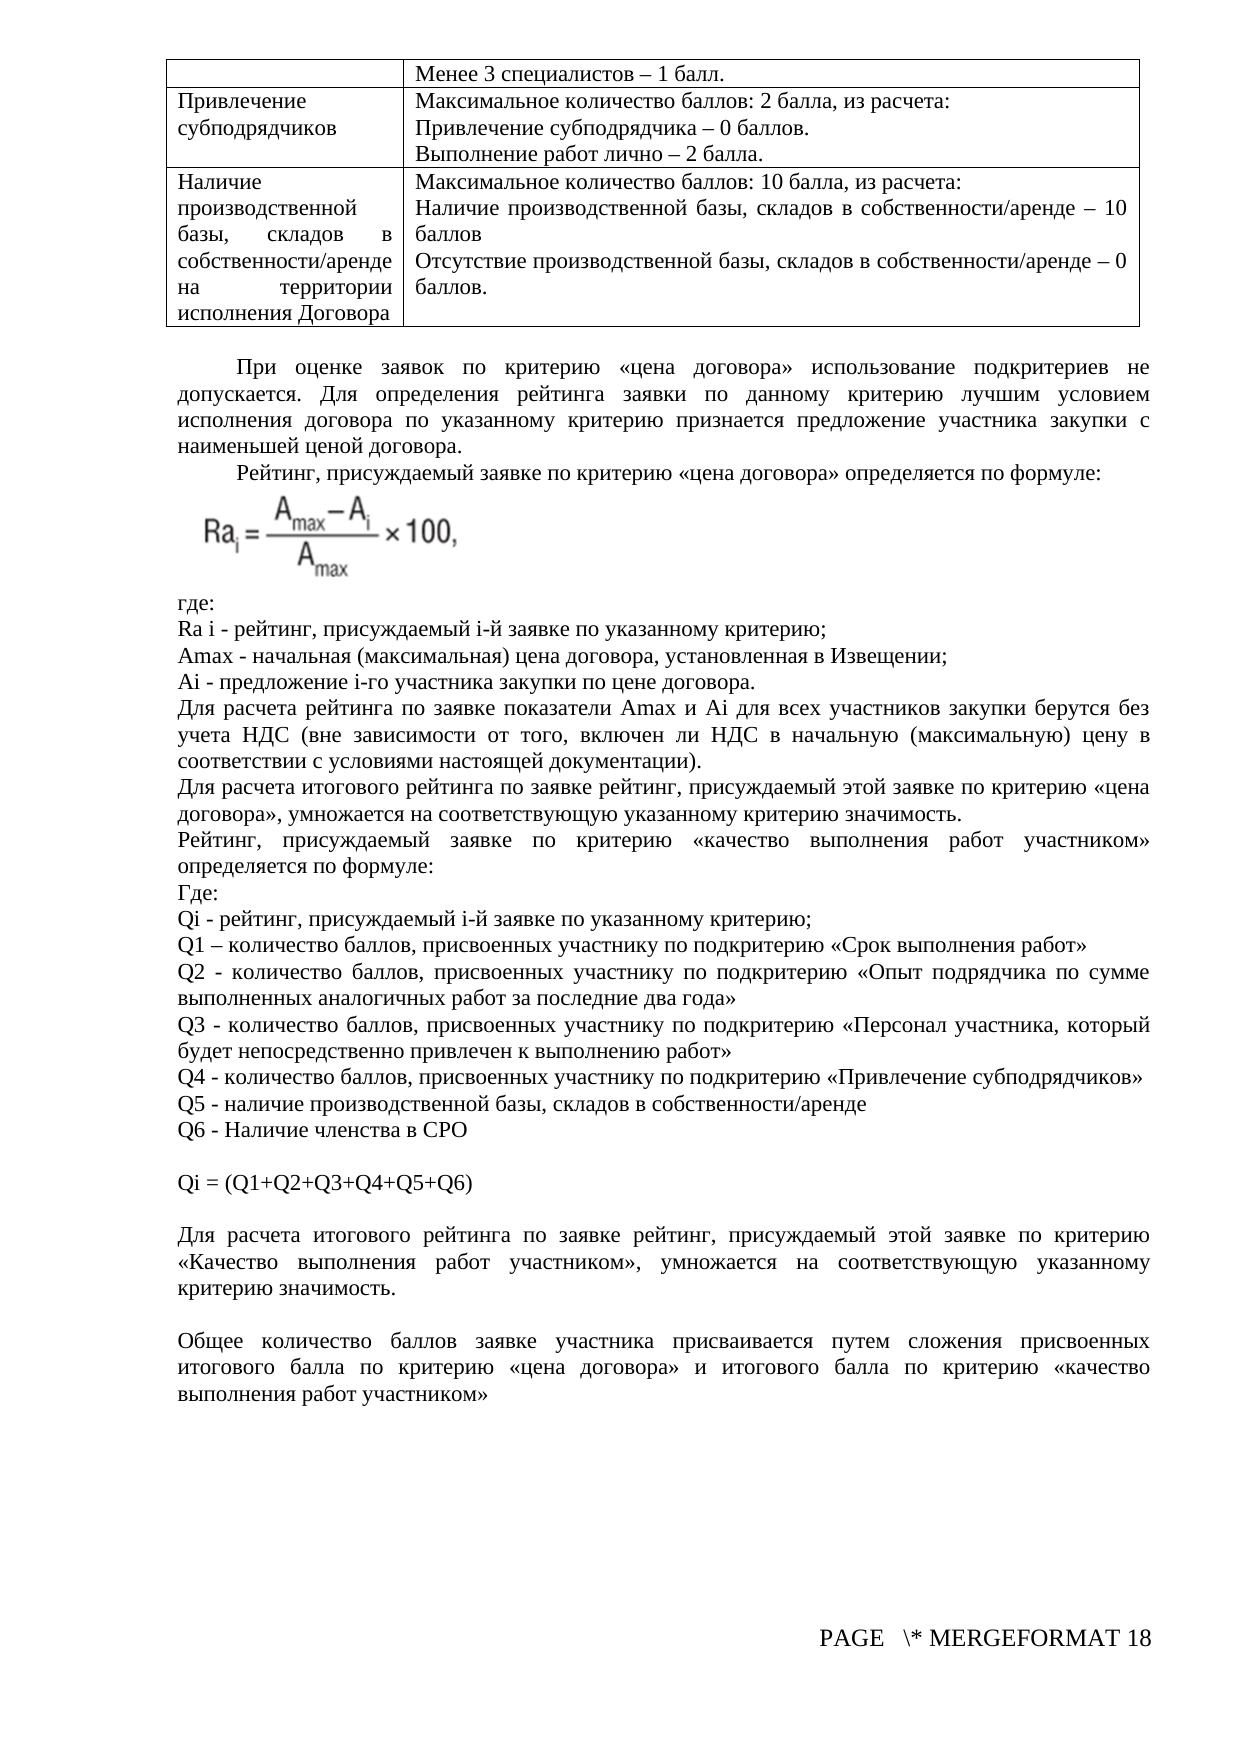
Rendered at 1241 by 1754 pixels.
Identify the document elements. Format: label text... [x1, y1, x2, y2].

text где: [177, 589, 1152, 615]
text При оценке заявок по критерию «цена договора» использование подкритериев не допускается. Для определения рейтинга заявки по данному критерию лучшим условием исполнения договора по указанному критерию признается предложение участника закупки с наименьшей ценой договора. [177, 353, 1152, 459]
text Q2 - количество баллов, присвоенных участнику по подкритерию «Опыт подрядчика по сумме выполненных аналогичных работ за последние два года» [177, 958, 1152, 1011]
text Qi - рейтинг, присуждаемый i-й заявке по указанному критерию; [177, 905, 1152, 932]
text Для расчета итогового рейтинга по заявке рейтинг, присуждаемый этой заявке по критерию «цена договора», умножается на соответствующую указанному критерию значимость. [177, 773, 1152, 826]
text Q5 - наличие производственной базы, складов в собственности/аренде [177, 1090, 1152, 1116]
table_cell Максимальное количество баллов: 2 балла, из расчета: Привлечение субподрядчика – 0 баллов. Выполнение работ лично – 2 балла. [404, 88, 1139, 167]
text Для расчета рейтинга по заявке показатели Аmax и Ai для всех участников закупки берутся без учета НДС (вне зависимости от того, включен ли НДС в начальную (максимальную) цену в соответствии с условиями настоящей документации). [177, 694, 1152, 773]
text Рейтинг, присуждаемый заявке по критерию «качество выполнения работ участником» определяется по формуле: [177, 826, 1152, 879]
text Рейтинг, присуждаемый заявке по критерию «цена договора» определяется по формуле: [177, 459, 1152, 485]
text Q3 - количество баллов, присвоенных участнику по подкритерию «Персонал участника, который будет непосредственно привлечен к выполнению работ» [177, 1011, 1152, 1063]
text Ai - предложение i-гo участника закупки по цене договора. [177, 668, 1152, 694]
text Где: [177, 879, 1152, 905]
text Q6 - Наличие членства в СРО [177, 1116, 1152, 1142]
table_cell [167, 60, 403, 87]
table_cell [404, 60, 1139, 87]
picture [177, 485, 477, 589]
text Ra i - рейтинг, присуждаемый i-й заявке по указанному критерию; [177, 615, 1152, 642]
text Общее количество баллов заявке участника присваивается путем сложения присвоенных итогового балла по критерию «цена договора» и итогового балла по критерию «качество выполнения работ участником» [177, 1327, 1152, 1406]
table_cell Максимальное количество баллов: 10 балла, из расчета: Наличие производственной базы, складов в собственности/аренде – 10 баллов Отсутствие производственной базы, складов в собственности/аренде – 0 баллов. [404, 168, 1139, 326]
text Q1 – количество баллов, присвоенных участнику по подкритерию «Срок выполнения работ» [177, 932, 1152, 958]
table_cell Наличие производственной базы, складов в собственности/аренде на территории исполнения Договора [167, 168, 403, 326]
text Q4 - количество баллов, присвоенных участнику по подкритерию «Привлечение субподрядчиков» [177, 1063, 1152, 1090]
text Аmax - начальная (максимальная) цена договора, установленная в Извещении; [177, 642, 1152, 668]
table_cell Привлечение субподрядчиков [167, 88, 403, 167]
text Для расчета итогового рейтинга по заявке рейтинг, присуждаемый этой заявке по критерию «Качество выполнения работ участником», умножается на соответствующую указанному критерию значимость. [177, 1221, 1152, 1301]
text Qi = (Q1+Q2+Q3+Q4+Q5+Q6) [177, 1169, 1152, 1195]
